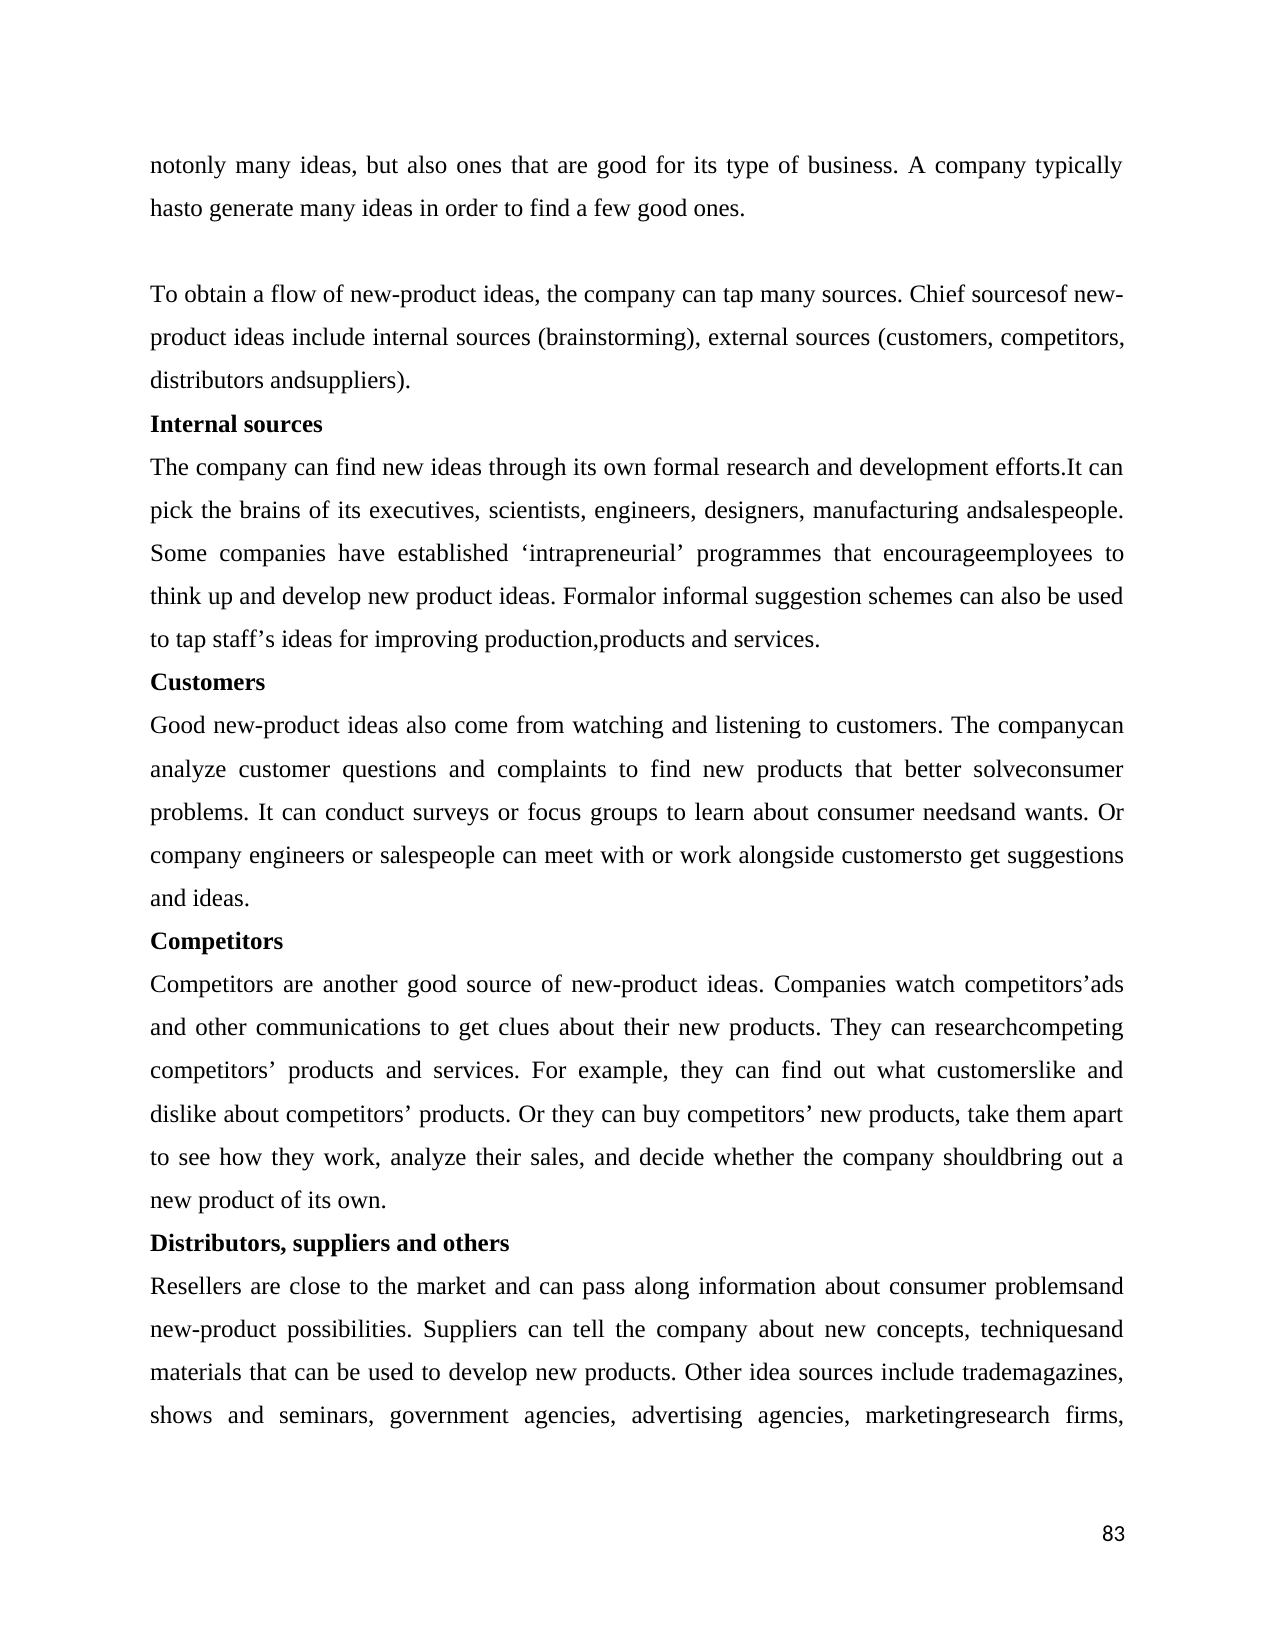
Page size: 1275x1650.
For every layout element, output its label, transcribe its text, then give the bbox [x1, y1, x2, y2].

text The company can find new ideas through its own formal research and development efforts.It can pick the brains of its executives, scientists, engineers, designers, manufacturing andsalespeople. Some companies have established ‘intrapreneurial’ programmes that encourageemployees to think up and develop new product ideas. Formalor informal suggestion schemes can also be used to tap staff’s ideas for improving production,products and services. [150, 452, 1125, 653]
text Distributors, suppliers and others [150, 1228, 1125, 1257]
text Competitors are another good source of new-product ideas. Companies watch competitors’ads and other communications to get clues about their new products. They can researchcompeting competitors’ products and services. For example, they can find out what customerslike and dislike about competitors’ products. Or they can buy competitors’ new products, take them apart to see how they work, analyze their sales, and decide whether the company shouldbring out a new product of its own. [150, 969, 1125, 1214]
text To obtain a flow of new-product ideas, the company can tap many sources. Chief sourcesof new-product ideas include internal sources (brainstorming), external sources (customers, competitors, distributors andsuppliers). [150, 279, 1125, 394]
text Customers [150, 667, 1125, 696]
text Competitors [150, 926, 1125, 955]
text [150, 150, 1125, 222]
text Internal sources [150, 409, 1125, 437]
text Good new-product ideas also come from watching and listening to customers. The companycan analyze customer questions and complaints to find new products that better solveconsumer problems. It can conduct surveys or focus groups to learn about consumer needsand wants. Or company engineers or salespeople can meet with or work alongside customersto get suggestions and ideas. [150, 711, 1125, 912]
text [150, 1271, 1125, 1429]
